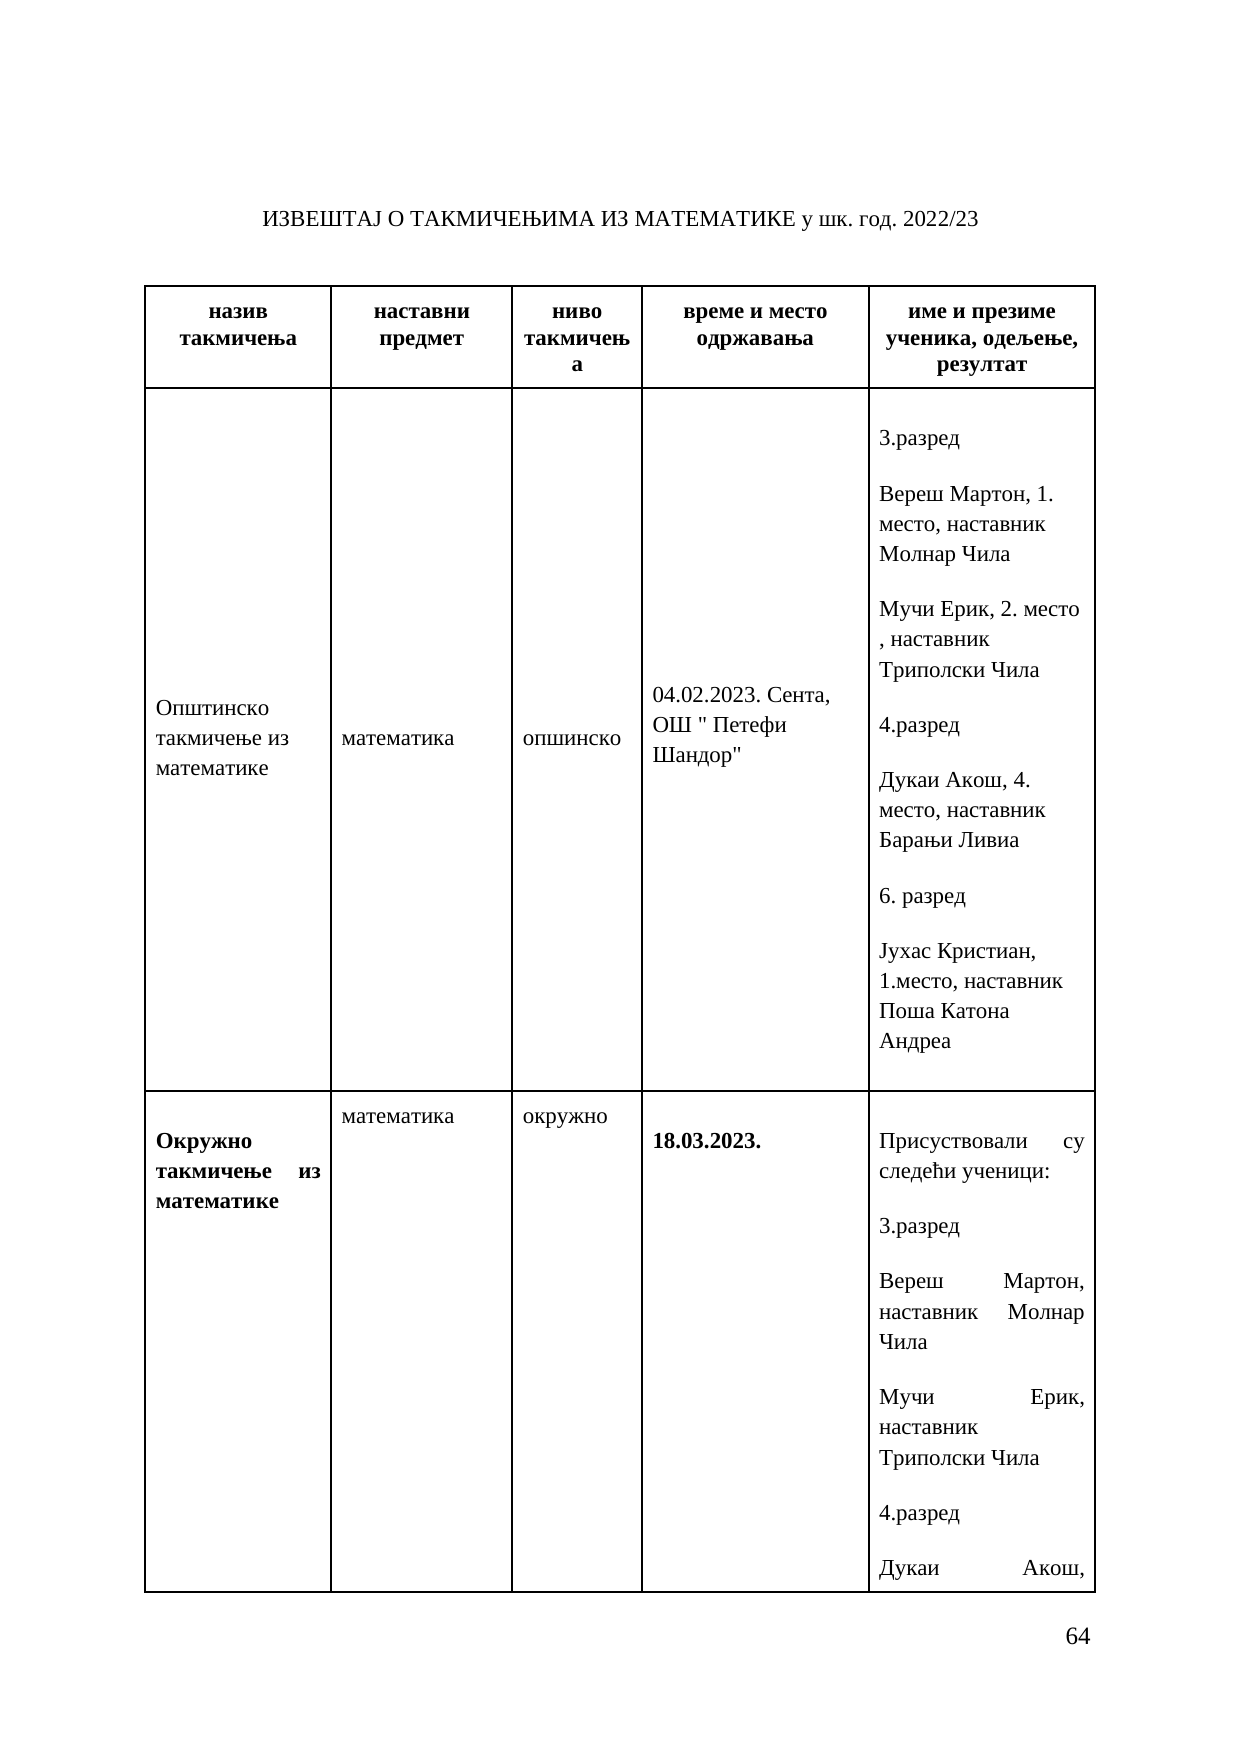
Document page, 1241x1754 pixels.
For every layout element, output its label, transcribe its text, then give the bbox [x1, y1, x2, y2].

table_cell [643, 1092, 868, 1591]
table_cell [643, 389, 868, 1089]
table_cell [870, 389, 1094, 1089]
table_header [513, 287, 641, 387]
text ИЗВЕШТАЈ О ТАКМИЧЕЊИМА ИЗ МАТЕМАТИКЕ у шк. год. 2022/23 [150, 205, 1090, 232]
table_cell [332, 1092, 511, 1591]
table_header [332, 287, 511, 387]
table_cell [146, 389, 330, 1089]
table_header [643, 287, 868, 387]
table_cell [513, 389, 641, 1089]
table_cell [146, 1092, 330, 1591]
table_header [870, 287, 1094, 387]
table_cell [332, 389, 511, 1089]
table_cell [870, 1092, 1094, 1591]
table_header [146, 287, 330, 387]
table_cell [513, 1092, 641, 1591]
